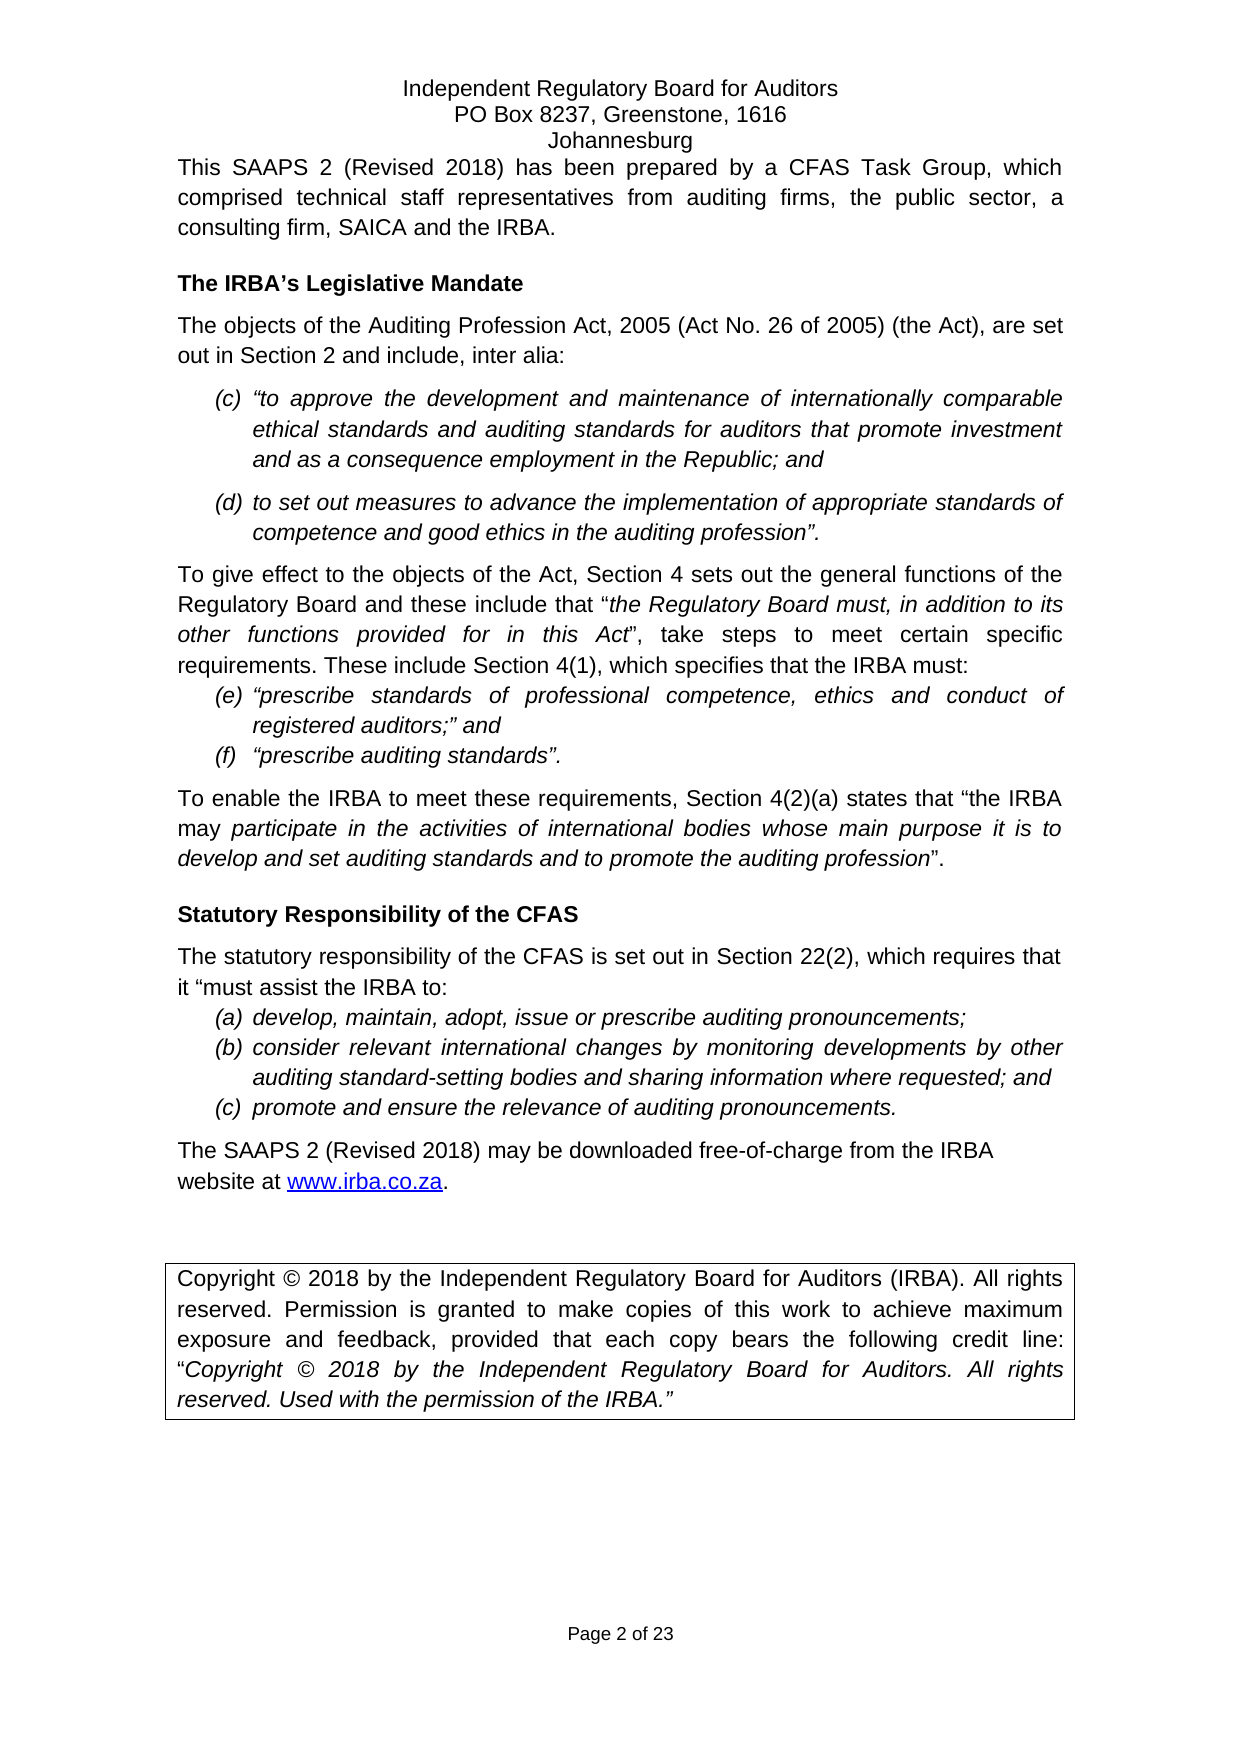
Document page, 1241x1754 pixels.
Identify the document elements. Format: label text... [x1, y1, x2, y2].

list develop, maintain, adopt, issue or prescribe auditing pronouncements; [215, 1004, 1161, 1030]
text The SAAPS 2 (Revised 2018) may be downloaded free-of-charge from the IRBA website at www.irba.co.za. [177, 1137, 1069, 1194]
text Independent Regulatory Board for Auditors PO Box 8237, Greenstone, 1616 Johannesburg [402, 75, 838, 154]
text To enable the IRBA to meet these requirements, Section 4(2)(a) states that “the IRBA may participate in the activities of international bodies whose main purpose it is to develop and set auditing standards and to promote the auditing profession”. [177, 785, 1063, 872]
list consider relevant international changes by monitoring developments by other auditing standard-setting bodies and sharing information where requested; and [215, 1034, 1063, 1091]
text The statutory responsibility of the CFAS is set out in Section 22(2), which requires that it “must assist the IRBA to: [177, 943, 1069, 1000]
text The objects of the Auditing Profession Act, 2005 (Act No. 26 of 2005) (the Act), are set out in Section 2 and include, inter alia: [177, 312, 1064, 369]
text Page 2 of 23 [402, 1622, 838, 1644]
list “prescribe auditing standards”. [215, 742, 1161, 768]
text This SAAPS 2 (Revised 2018) has been prepared by a CFAS Task Group, which comprised technical staff representatives from auditing firms, the public sector, a consulting firm, SAICA and the IRBA. [177, 154, 1064, 241]
subtitle Statutory Responsibility of the CFAS [177, 901, 1161, 927]
list promote and ensure the relevance of auditing pronouncements. [215, 1094, 1161, 1121]
list to set out measures to advance the implementation of appropriate standards of competence and good ethics in the auditing profession”. [215, 488, 1063, 545]
list “prescribe standards of professional competence, ethics and conduct of registered auditors;” and [215, 682, 1063, 738]
text To give effect to the objects of the Act, Section 4 sets out the general functions of the Regulatory Board and these include that “the Regulatory Board must, in addition to its other functions provided for in this Act”, take steps to meet certain specific requirements. These include Section 4(1), which specifies that the IRBA must: [177, 561, 1064, 678]
subtitle The IRBA’s Legislative Mandate [177, 269, 1161, 296]
list “to approve the development and maintenance of internationally comparable ethical standards and auditing standards for auditors that promote investment and as a consequence employment in the Republic; and [215, 385, 1063, 472]
